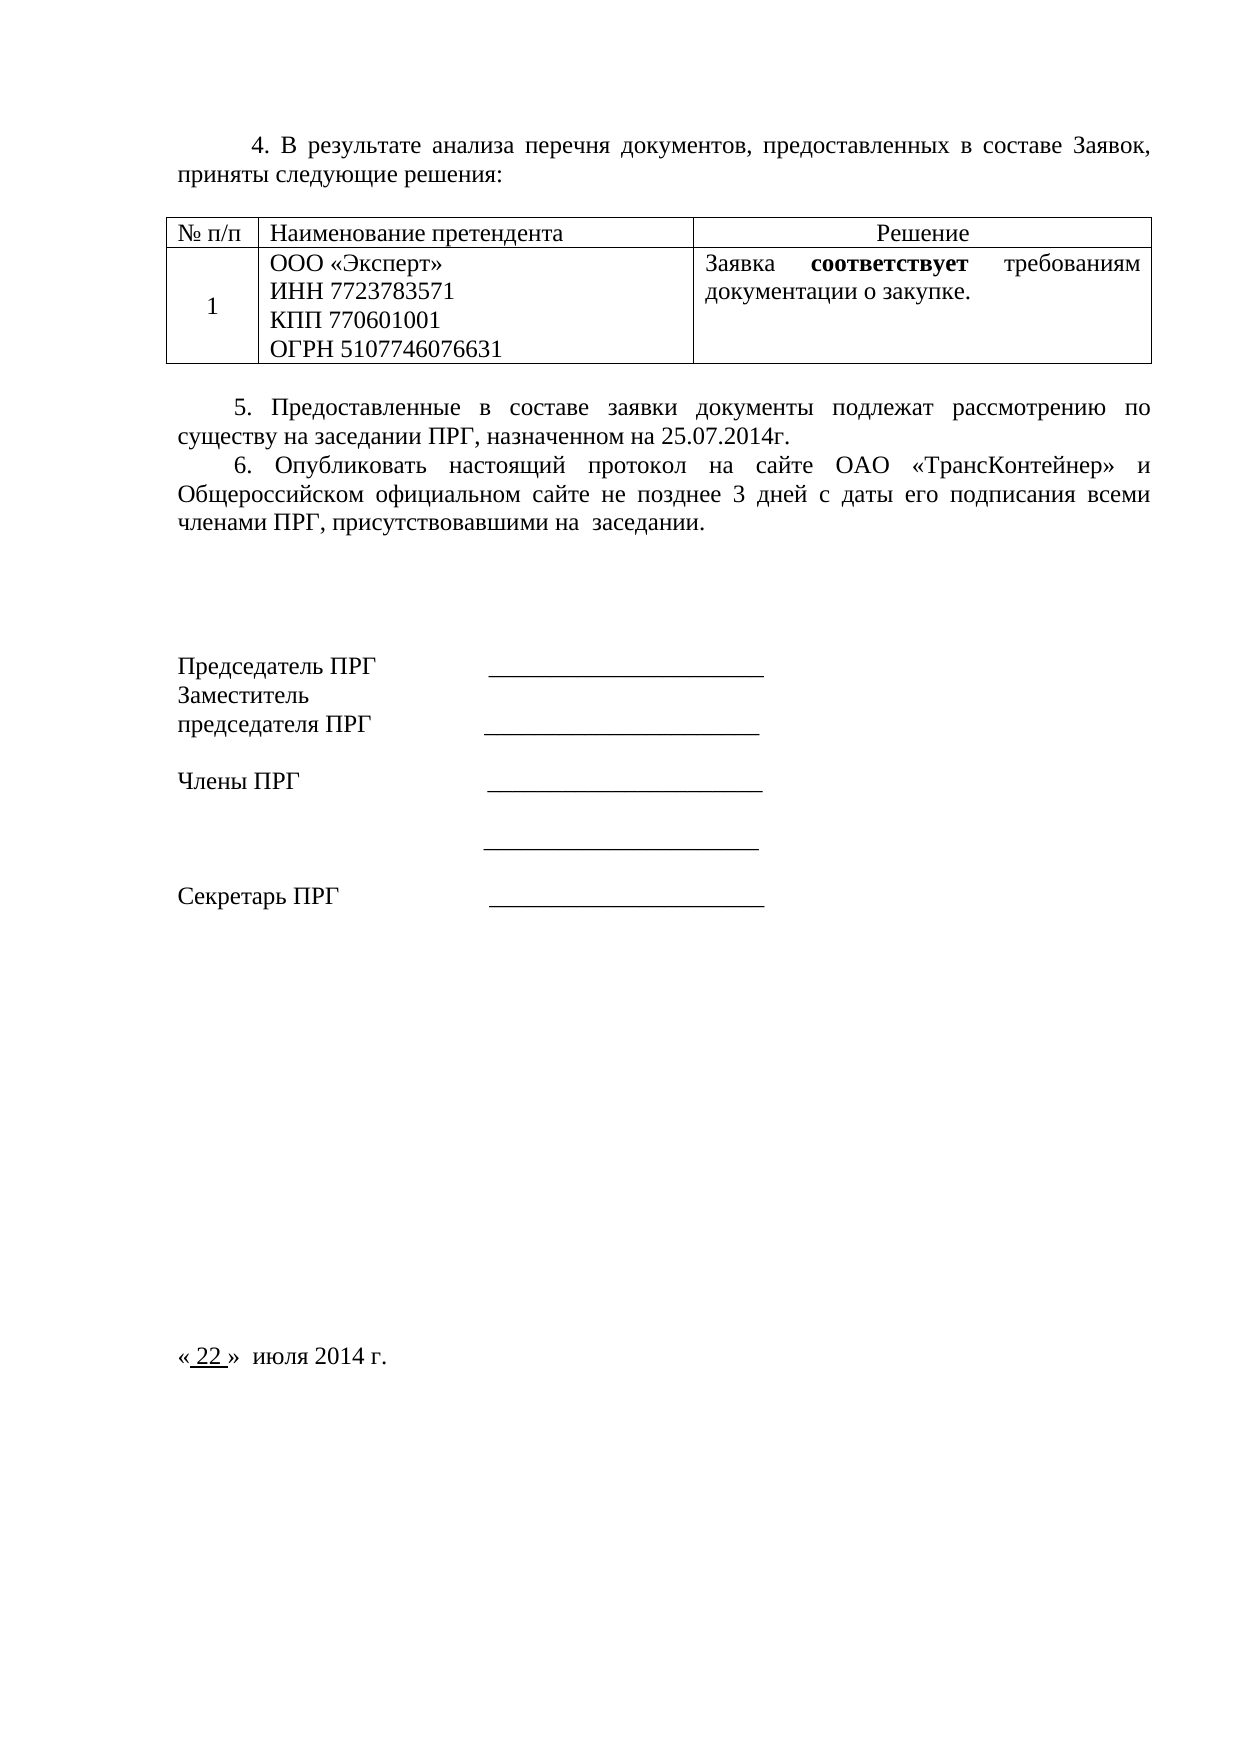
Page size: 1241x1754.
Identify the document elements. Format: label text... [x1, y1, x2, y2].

text Секретарь ПРГ ______________________ [177, 881, 1152, 910]
text Заместитель [177, 680, 1152, 709]
text 5. Предоставленные в составе заявки документы подлежат рассмотрению по существу на заседании ПРГ, назначенном на 25.07.2014г. [177, 392, 1152, 450]
text « 22 » июля . [177, 1341, 1152, 1370]
text Председатель ПРГ ______________________ [177, 651, 1152, 680]
text Члены ПРГ ______________________ [177, 766, 1152, 795]
text 6. Опубликовать настоящий протокол на сайте ОАО «ТрансКонтейнер» и Общероссийском официальном сайте не позднее 3 дней с даты его подписания всеми членами ПРГ, присутствовавшими на заседании. [177, 450, 1152, 536]
text ______________________ [177, 824, 1152, 852]
text председателя ПРГ ______________________ [177, 709, 1152, 737]
table_cell Заявка соответствует требованиям документации о закупке. [694, 248, 1151, 363]
table_header Решение [694, 218, 1151, 247]
table_cell 1 [167, 248, 258, 363]
table_header № п/п [167, 218, 258, 247]
table_header Наименование претендента [259, 218, 693, 247]
text 4. В результате анализа перечня документов, предоставленных в составе Заявок, приняты следующие решения: [177, 131, 1152, 188]
table_cell ООО «Эксперт» ИНН 7723783571 КПП 770601001 ОГРН 5107746076631 [259, 248, 693, 363]
